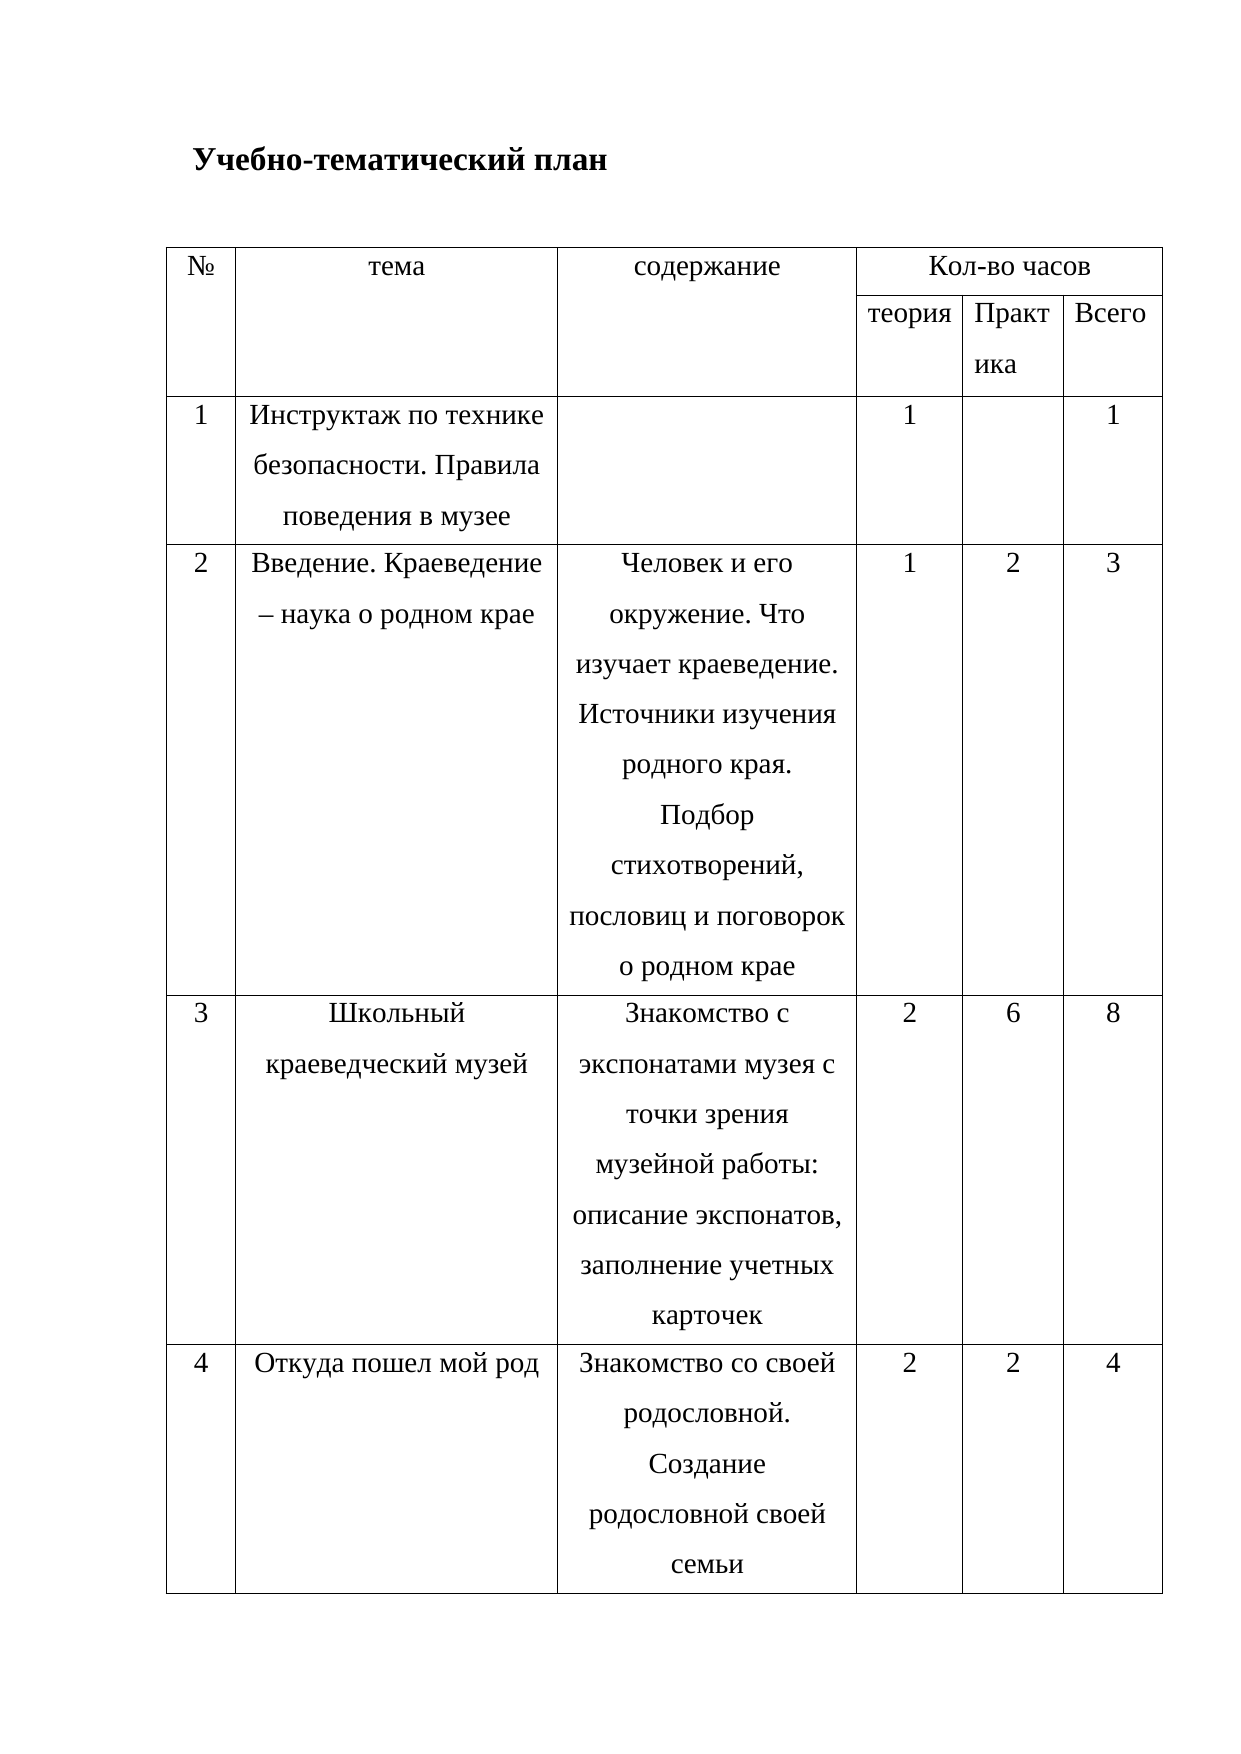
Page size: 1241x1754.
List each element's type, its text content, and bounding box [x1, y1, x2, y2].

table_cell 6 [963, 996, 1063, 1344]
table_cell 2 [857, 1345, 962, 1593]
table_header № [167, 248, 235, 396]
table_cell [558, 397, 856, 544]
text Учебно-тематический план [177, 139, 1152, 177]
table_cell Откуда пошел мой род [236, 1345, 557, 1593]
table_cell 4 [1064, 1345, 1162, 1593]
table_cell 1 [857, 545, 962, 994]
table_cell [963, 397, 1063, 544]
table_cell 3 [1064, 545, 1162, 994]
table_header тема [236, 248, 557, 396]
table_cell Инструктаж по технике безопасности. Правила поведения в музее [236, 397, 557, 544]
table_cell теория [857, 296, 962, 396]
table_cell Введение. Краеведение – наука о родном крае [236, 545, 557, 994]
table_cell 4 [167, 1345, 235, 1593]
table_header содержание [558, 248, 856, 396]
table_cell 8 [1064, 996, 1162, 1344]
table_cell 1 [857, 397, 962, 544]
table_cell 2 [963, 1345, 1063, 1593]
table_cell Знакомство с экспонатами музея с точки зрения музейной работы: описание экспонатов, заполнение учетных карточек [558, 996, 856, 1344]
table_cell Человек и его окружение. Что изучает краеведение. Источники изучения родного края. Подбор стихотворений, пословиц и поговорок о родном крае [558, 545, 856, 994]
table_cell 3 [167, 996, 235, 1344]
table_cell 1 [1064, 397, 1162, 544]
table_cell 2 [167, 545, 235, 994]
table_header Кол-во часов [857, 248, 1162, 294]
table_cell Школьный краеведческий музей [236, 996, 557, 1344]
table_cell 2 [857, 996, 962, 1344]
table_cell Практика [963, 296, 1063, 396]
table_cell 2 [963, 545, 1063, 994]
table_cell Всего [1064, 296, 1162, 396]
table_cell Знакомство со своей родословной. Создание родословной своей семьи [558, 1345, 856, 1593]
table_cell 1 [167, 397, 235, 544]
